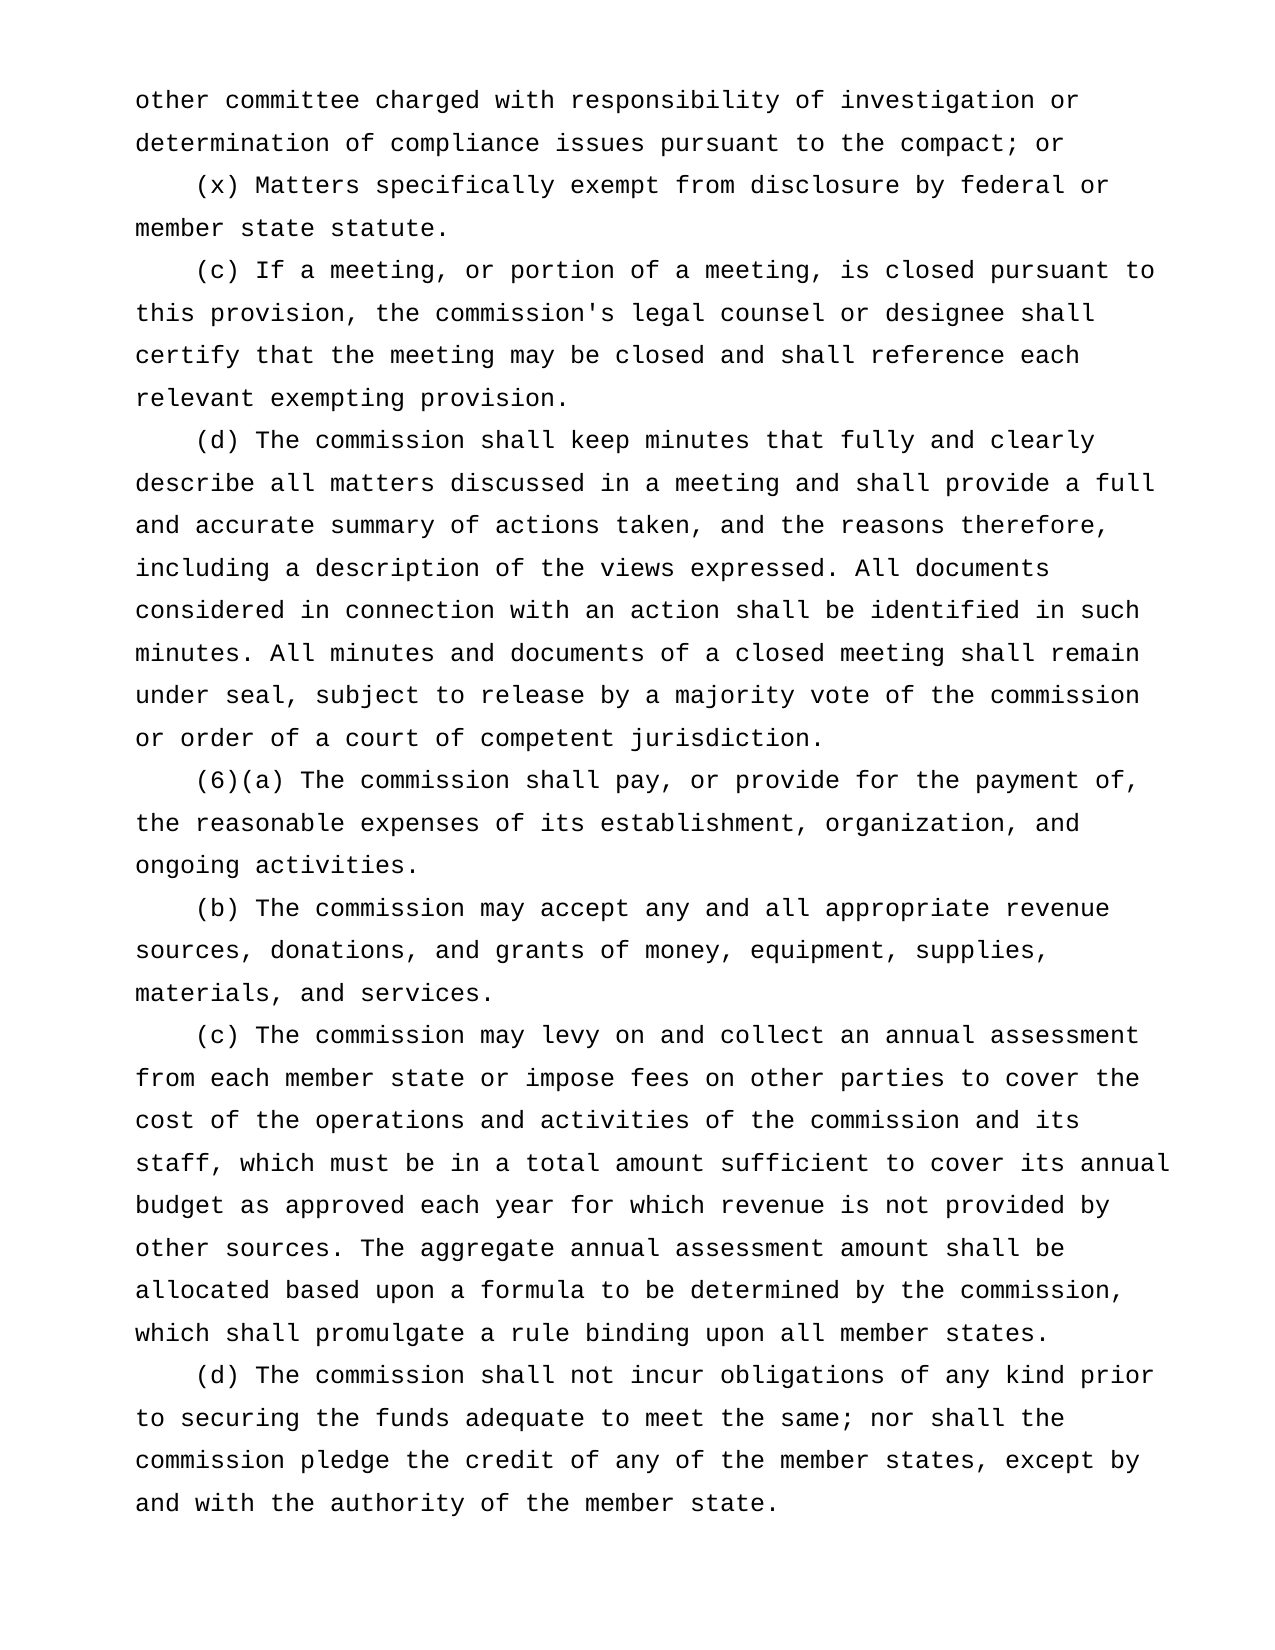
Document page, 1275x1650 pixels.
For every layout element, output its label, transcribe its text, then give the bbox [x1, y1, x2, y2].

text (d) The commission shall keep minutes that fully and clearly describe all matters discussed in a meeting and shall provide a full and accurate summary of actions taken, and the reasons therefore, including a description of the views expressed. All documents considered in connection with an action shall be identified in such minutes. All minutes and documents of a closed meeting shall remain under seal, subject to release by a majority vote of the commission or order of a court of competent jurisdiction. [135, 415, 1170, 755]
text (b) The commission may accept any and all appropriate revenue sources, donations, and grants of money, equipment, supplies, materials, and services. [135, 882, 1170, 1010]
text (c) The commission may levy on and collect an annual assessment from each member state or impose fees on other parties to cover the cost of the operations and activities of the commission and its staff, which must be in a total amount sufficient to cover its annual budget as approved each year for which revenue is not provided by other sources. The aggregate annual assessment amount shall be allocated based upon a formula to be determined by the commission, which shall promulgate a rule binding upon all member states. [135, 1010, 1170, 1350]
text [135, 75, 1170, 160]
text (d) The commission shall not incur obligations of any kind prior to securing the funds adequate to meet the same; nor shall the commission pledge the credit of any of the member states, except by and with the authority of the member state. [135, 1350, 1170, 1520]
text (6)(a) The commission shall pay, or provide for the payment of, the reasonable expenses of its establishment, organization, and ongoing activities. [135, 755, 1170, 882]
text (x) Matters specifically exempt from disclosure by federal or member state statute. [135, 160, 1170, 245]
text (c) If a meeting, or portion of a meeting, is closed pursuant to this provision, the commission's legal counsel or designee shall certify that the meeting may be closed and shall reference each relevant exempting provision. [135, 245, 1170, 415]
